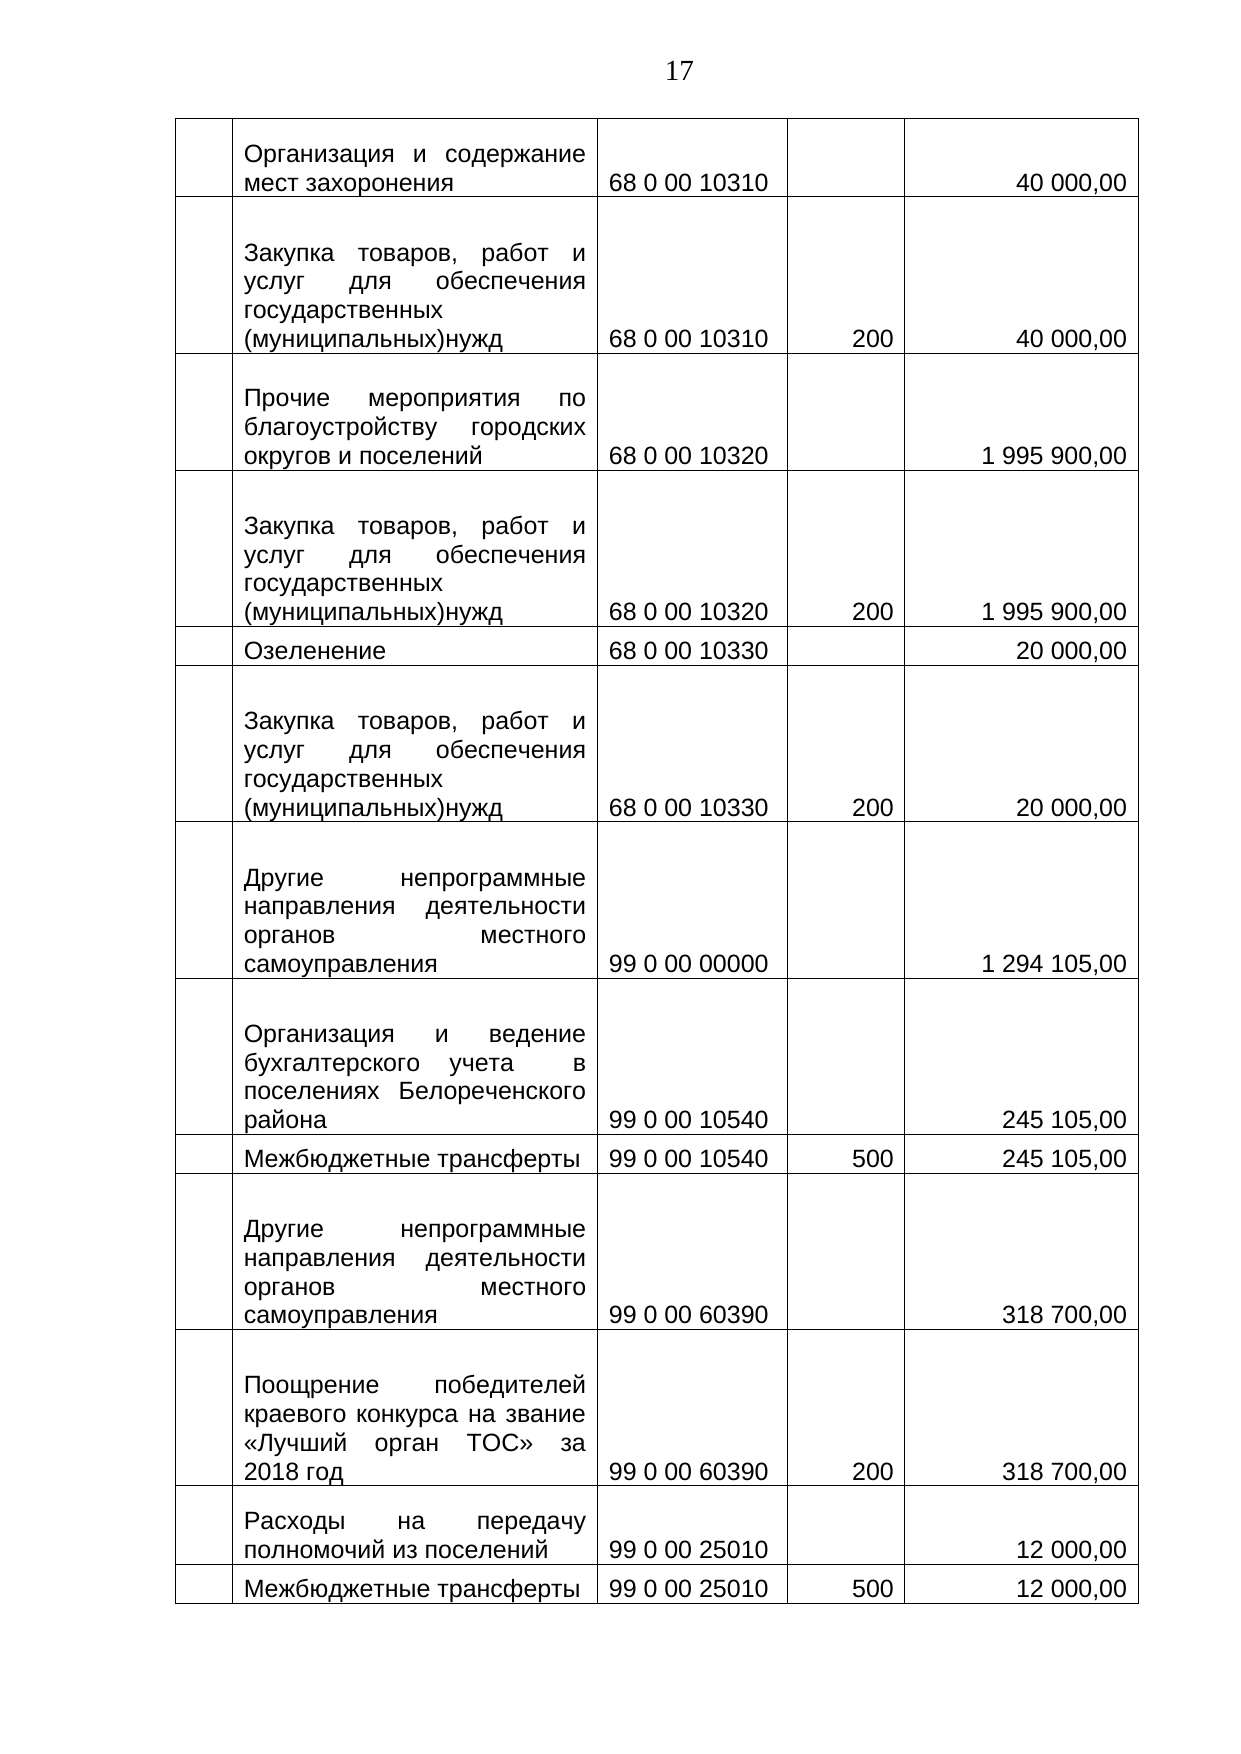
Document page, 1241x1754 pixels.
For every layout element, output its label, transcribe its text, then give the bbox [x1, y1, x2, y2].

table_cell 200 [788, 666, 904, 821]
table_cell [788, 1486, 904, 1563]
table_cell [176, 822, 232, 977]
table_cell [788, 822, 904, 977]
table_cell [788, 627, 904, 665]
table_cell 68 0 00 10310 [598, 119, 787, 196]
table_cell 318 700,00 [905, 1174, 1138, 1329]
table_cell 1 294 105,00 [905, 822, 1138, 977]
table_cell [176, 1135, 232, 1173]
table_cell Другие непрограммные направления деятельности органов местного самоуправления [233, 1174, 597, 1329]
table_cell 40 000,00 [905, 119, 1138, 196]
table_cell Прочие мероприятия по благоустройству городских округов и поселений [233, 354, 597, 470]
table_cell 20 000,00 [905, 666, 1138, 821]
table_cell Поощрение победителей краевого конкурса на звание «Лучший орган ТОС» за 2018 год [233, 1330, 597, 1485]
table_cell 99 0 00 25010 [598, 1565, 787, 1602]
table_cell 500 [788, 1135, 904, 1173]
table_cell 99 0 00 10540 [598, 1135, 787, 1173]
table_cell [176, 1330, 232, 1485]
table_cell 245 105,00 [905, 979, 1138, 1134]
table_cell 68 0 00 10320 [598, 354, 787, 470]
table_cell [788, 979, 904, 1134]
table_cell 99 0 00 60390 [598, 1174, 787, 1329]
table_cell [176, 471, 232, 626]
table_cell 318 700,00 [905, 1330, 1138, 1485]
table_cell [176, 979, 232, 1134]
table_cell [176, 1565, 232, 1602]
table_cell [176, 197, 232, 352]
table_cell 200 [788, 471, 904, 626]
table_cell 68 0 00 10330 [598, 627, 787, 665]
table_cell Закупка товаров, работ и услуг для обеспечения государственных (муниципальных)нужд [233, 471, 597, 626]
table_cell [788, 1174, 904, 1329]
table_cell 99 0 00 00000 [598, 822, 787, 977]
table_cell 68 0 00 10330 [598, 666, 787, 821]
table_cell Озеленение [233, 627, 597, 665]
table_cell 40 000,00 [905, 197, 1138, 352]
table_cell Расходы на передачу полномочий из поселений [233, 1486, 597, 1563]
table_cell [176, 354, 232, 470]
table_cell Другие непрограммные направления деятельности органов местного самоуправления [233, 822, 597, 977]
table_cell Организация и ведение бухгалтерского учета в поселениях Белореченского района [233, 979, 597, 1134]
table_cell 68 0 00 10310 [598, 197, 787, 352]
table_cell 20 000,00 [905, 627, 1138, 665]
table_cell [176, 666, 232, 821]
table_cell [176, 119, 232, 196]
table_cell [788, 354, 904, 470]
table_cell 99 0 00 10540 [598, 979, 787, 1134]
table_cell 1 995 900,00 [905, 471, 1138, 626]
table_cell 99 0 00 25010 [598, 1486, 787, 1563]
table_cell Организация и содержание мест захоронения [233, 119, 597, 196]
table_cell 200 [788, 197, 904, 352]
table_cell [176, 1486, 232, 1563]
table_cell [233, 197, 597, 352]
table_cell 1 995 900,00 [905, 354, 1138, 470]
table_cell 12 000,00 [905, 1486, 1138, 1563]
table_cell [788, 119, 904, 196]
table_cell 68 0 00 10320 [598, 471, 787, 626]
table_cell Межбюджетные трансферты [233, 1135, 597, 1173]
table_cell Межбюджетные трансферты [233, 1565, 597, 1602]
table_cell [176, 627, 232, 665]
table_cell 245 105,00 [905, 1135, 1138, 1173]
table_cell 500 [788, 1565, 904, 1602]
table_cell 99 0 00 60390 [598, 1330, 787, 1485]
table_cell 12 000,00 [905, 1565, 1138, 1602]
table_cell [176, 1174, 232, 1329]
table_cell 200 [788, 1330, 904, 1485]
table_cell Закупка товаров, работ и услуг для обеспечения государственных (муниципальных)нужд [233, 666, 597, 821]
